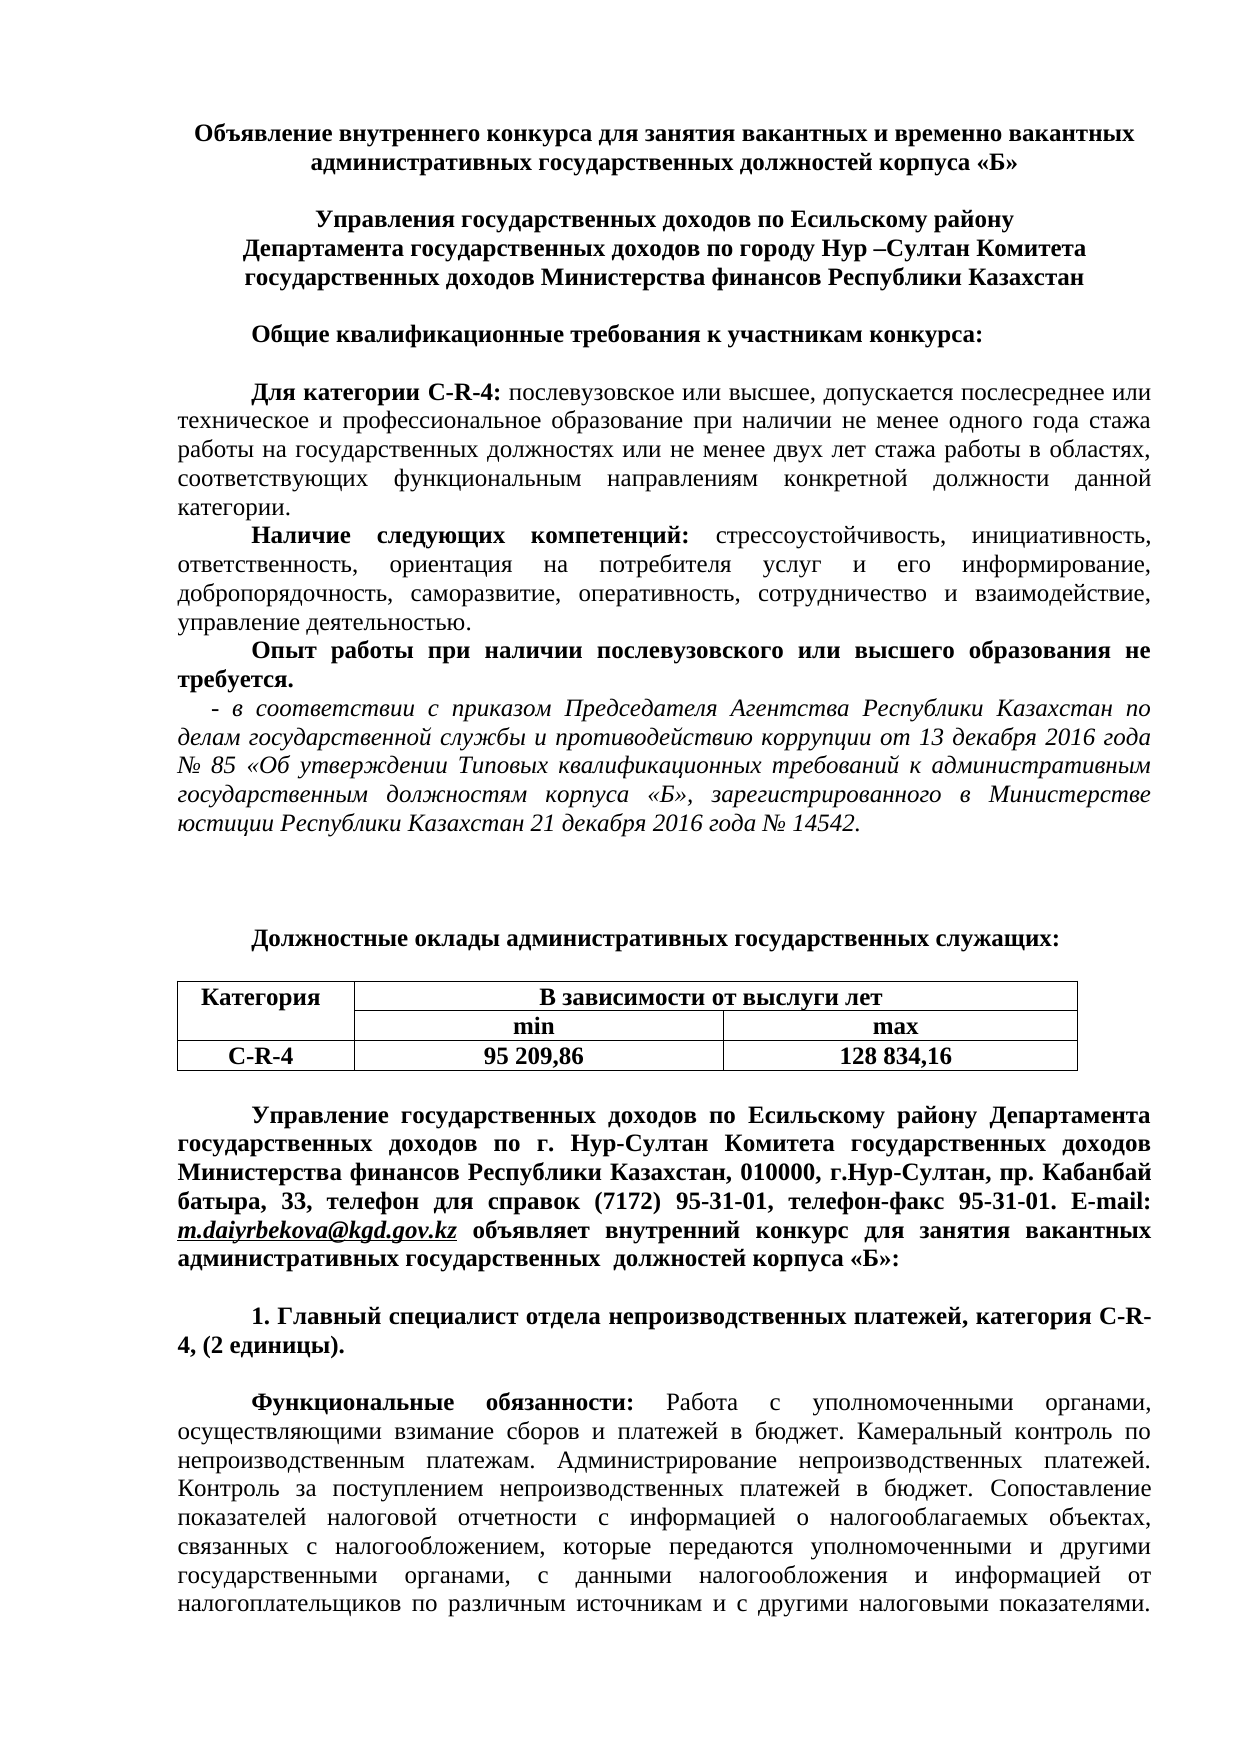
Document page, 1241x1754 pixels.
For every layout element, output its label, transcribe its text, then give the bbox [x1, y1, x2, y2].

table_cell 95 209,86 [355, 1041, 723, 1070]
text Опыт работы при наличии послевузовского или высшего образования не требуется. [177, 636, 1152, 693]
table_header Категория [178, 982, 354, 1040]
text Объявление внутреннего конкурса для занятия вакантных и временно вакантных административных государственных должностей корпуса «Б» [177, 118, 1152, 176]
text Наличие следующих компетенций: стрессоустойчивость, инициативность, ответственность, ориентация на потребителя услуг и его информирование, добропорядочность, саморазвитие, оперативность, сотрудничество и взаимодействие, управление деятельностью. [177, 521, 1152, 636]
subtitle Управления государственных доходов по Есильскому району [177, 204, 1152, 233]
text Должностные оклады административных государственных служащих: [177, 923, 1141, 952]
subtitle Управление государственных доходов по Есильскому району Департамента государственных доходов по г. Нур-Султан Комитета государственных доходов Министерства финансов Республики Казахстан, 010000, г.Нур-Султан, пр. Кабанбай батыра, 33, телефон для справок (7172) 95-31-01, телефон-факс 95-31-01. E-mail: m.daiyrbekova@kgd.gov.kz объявляет внутренний конкурс для занятия вакантных административных государственных должностей корпуса «Б»: [177, 1100, 1152, 1272]
table_header В зависимости от выслуги лет [355, 982, 1077, 1010]
table_cell С-R-4 [178, 1041, 354, 1070]
text - в соответствии с приказом Председателя Агентства Республики Казахстан по делам государственной службы и противодействию коррупции от 13 декабря 2016 года № 85 «Об утверждении Типовых квалификационных требований к административным государственным должностям корпуса «Б», зарегистрированного в Министерстве юстиции Республики Казахстан 21 декабря 2016 года № 14542. [177, 693, 1152, 837]
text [177, 1387, 1152, 1617]
text Для категории С-R-4: послевузовское или высшее, допускается послесреднее или техническое и профессиональное образование при наличии не менее одного года стажа работы на государственных должностях или не менее двух лет стажа работы в областях, соответствующих функциональным направлениям конкретной должности данной категории. [177, 377, 1152, 521]
table_cell min [355, 1011, 723, 1040]
table_cell 128 834,16 [724, 1041, 1077, 1070]
table_cell max [724, 1011, 1077, 1040]
subtitle Департамента государственных доходов по городу Нур –Султан Комитета государственных доходов Министерства финансов Республики Казахстан [177, 233, 1152, 291]
text 1. Главный специалист отдела непроизводственных платежей, категория С-R-4, (2 единицы). [177, 1301, 1152, 1358]
text Общие квалификационные требования к участникам конкурса: [177, 319, 1152, 348]
